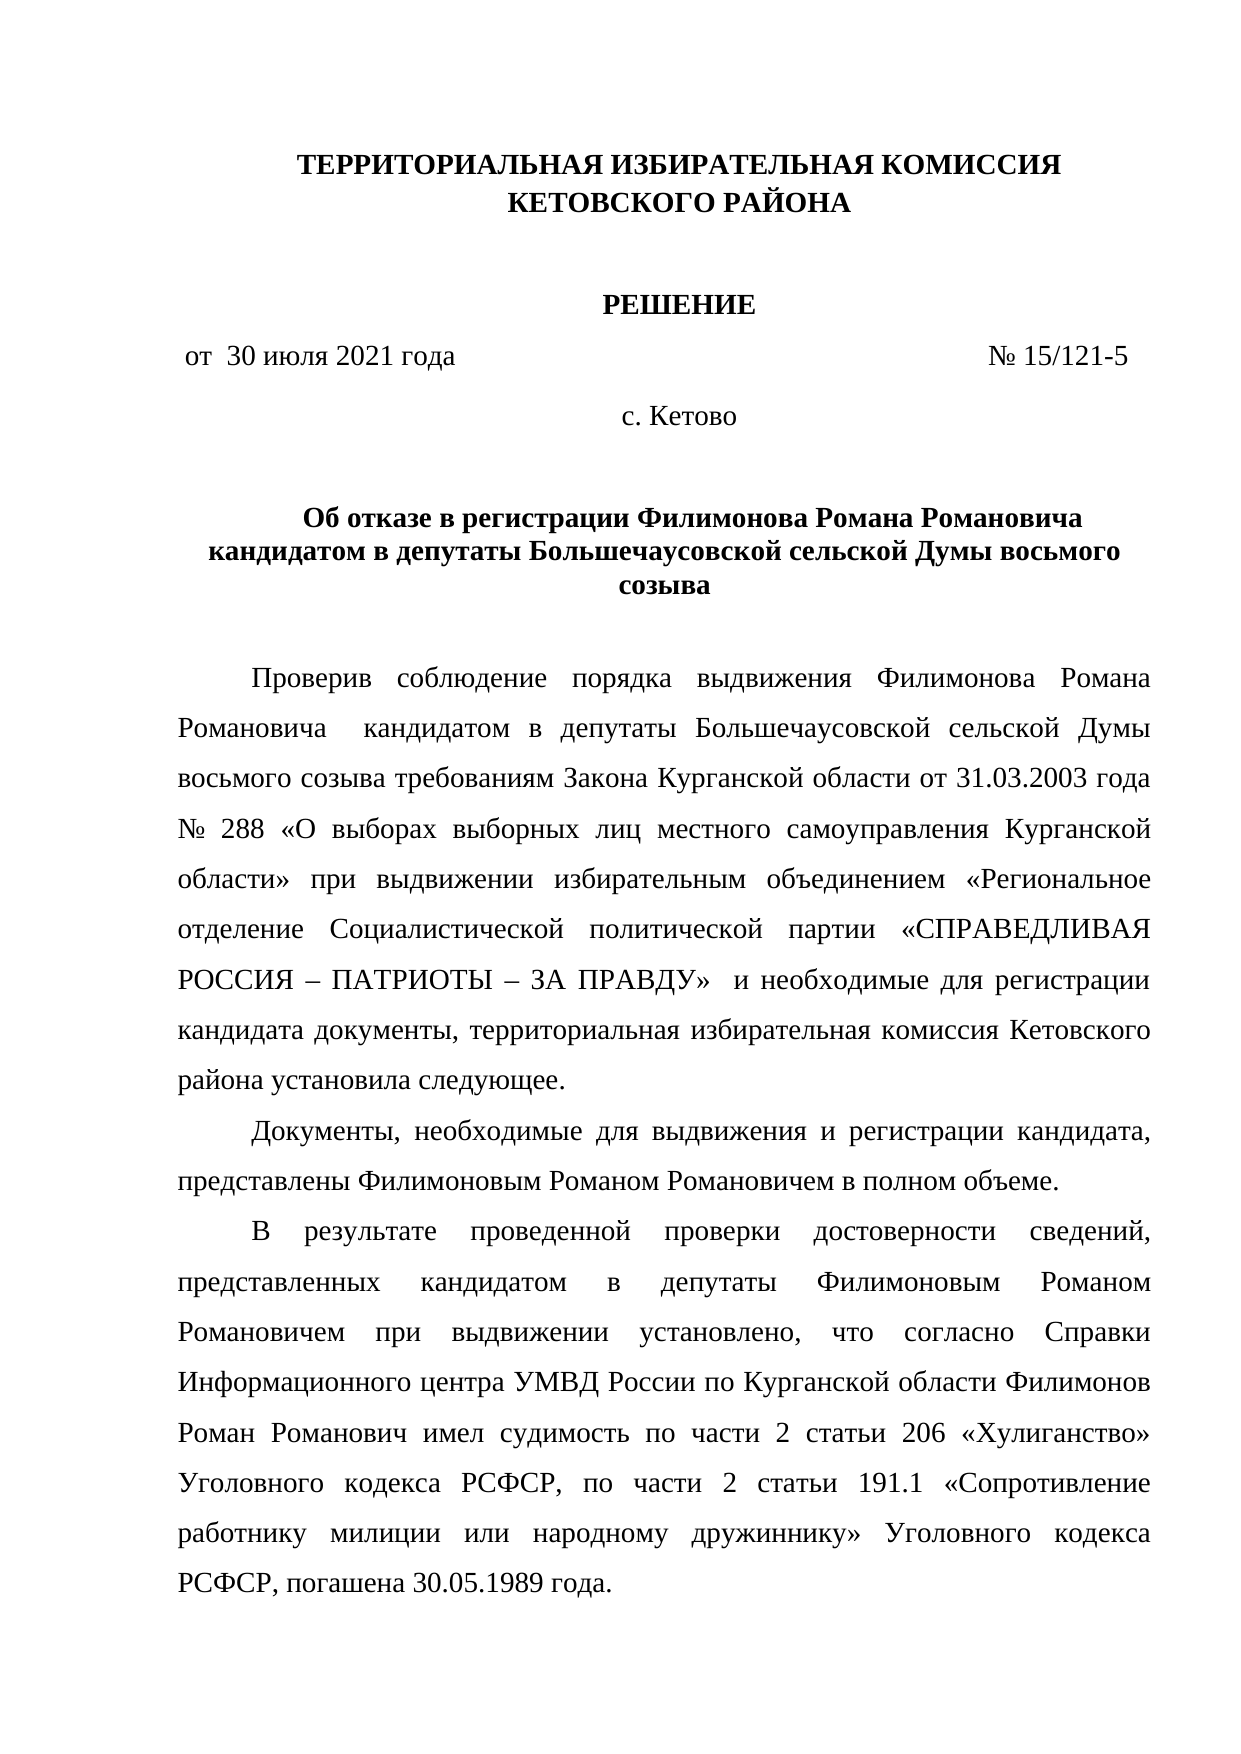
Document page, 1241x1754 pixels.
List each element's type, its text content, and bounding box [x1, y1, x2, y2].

text В результате проведенной проверки достоверности сведений, представленных кандидатом в депутаты Филимоновым Романом Романовичем при выдвижении установлено, что согласно Справки Информационного центра УМВД России по Курганской области Филимонов Роман Романович имел судимость по части 2 статьи 206 «Хулиганство» Уголовного кодекса РСФСР, по части 2 статьи 191.1 «Сопротивление работнику милиции или народному дружиннику» Уголовного кодекса РСФСР, погашена 30.05.1989 года. [177, 1213, 1152, 1599]
text Об отказе в регистрации Филимонова Романа Романовича кандидатом в депутаты Большечаусовской сельской Думы восьмого созыва [177, 500, 1152, 601]
text от 30 июля 2021 года № 15/121-5 [177, 338, 1152, 372]
text РЕШЕНИЕ [207, 287, 1152, 321]
text Документы, необходимые для выдвижения и регистрации кандидата, представлены Филимоновым Романом Романовичем в полном объеме. [177, 1113, 1152, 1197]
text ТЕРРИТОРИАЛЬНАЯ ИЗБИРАТЕЛЬНАЯ КОМИССИЯ КЕТОВСКОГО РАЙОНА [207, 147, 1152, 219]
text Проверив соблюдение порядка выдвижения Филимонова Романа Романовича кандидатом в депутаты Большечаусовской сельской Думы восьмого созыва требованиям Закона Курганской области от 31.03.2003 года № 288 «О выборах выборных лиц местного самоуправления Курганской области» при выдвижении избирательным объединением «Региональное отделение Социалистической политической партии «СПРАВЕДЛИВАЯ РОССИЯ – ПАТРИОТЫ – ЗА ПРАВДУ» и необходимые для регистрации кандидата документы, территориальная избирательная комиссия Кетовского района установила следующее. [177, 660, 1152, 1096]
text с. Кетово [207, 398, 1152, 431]
